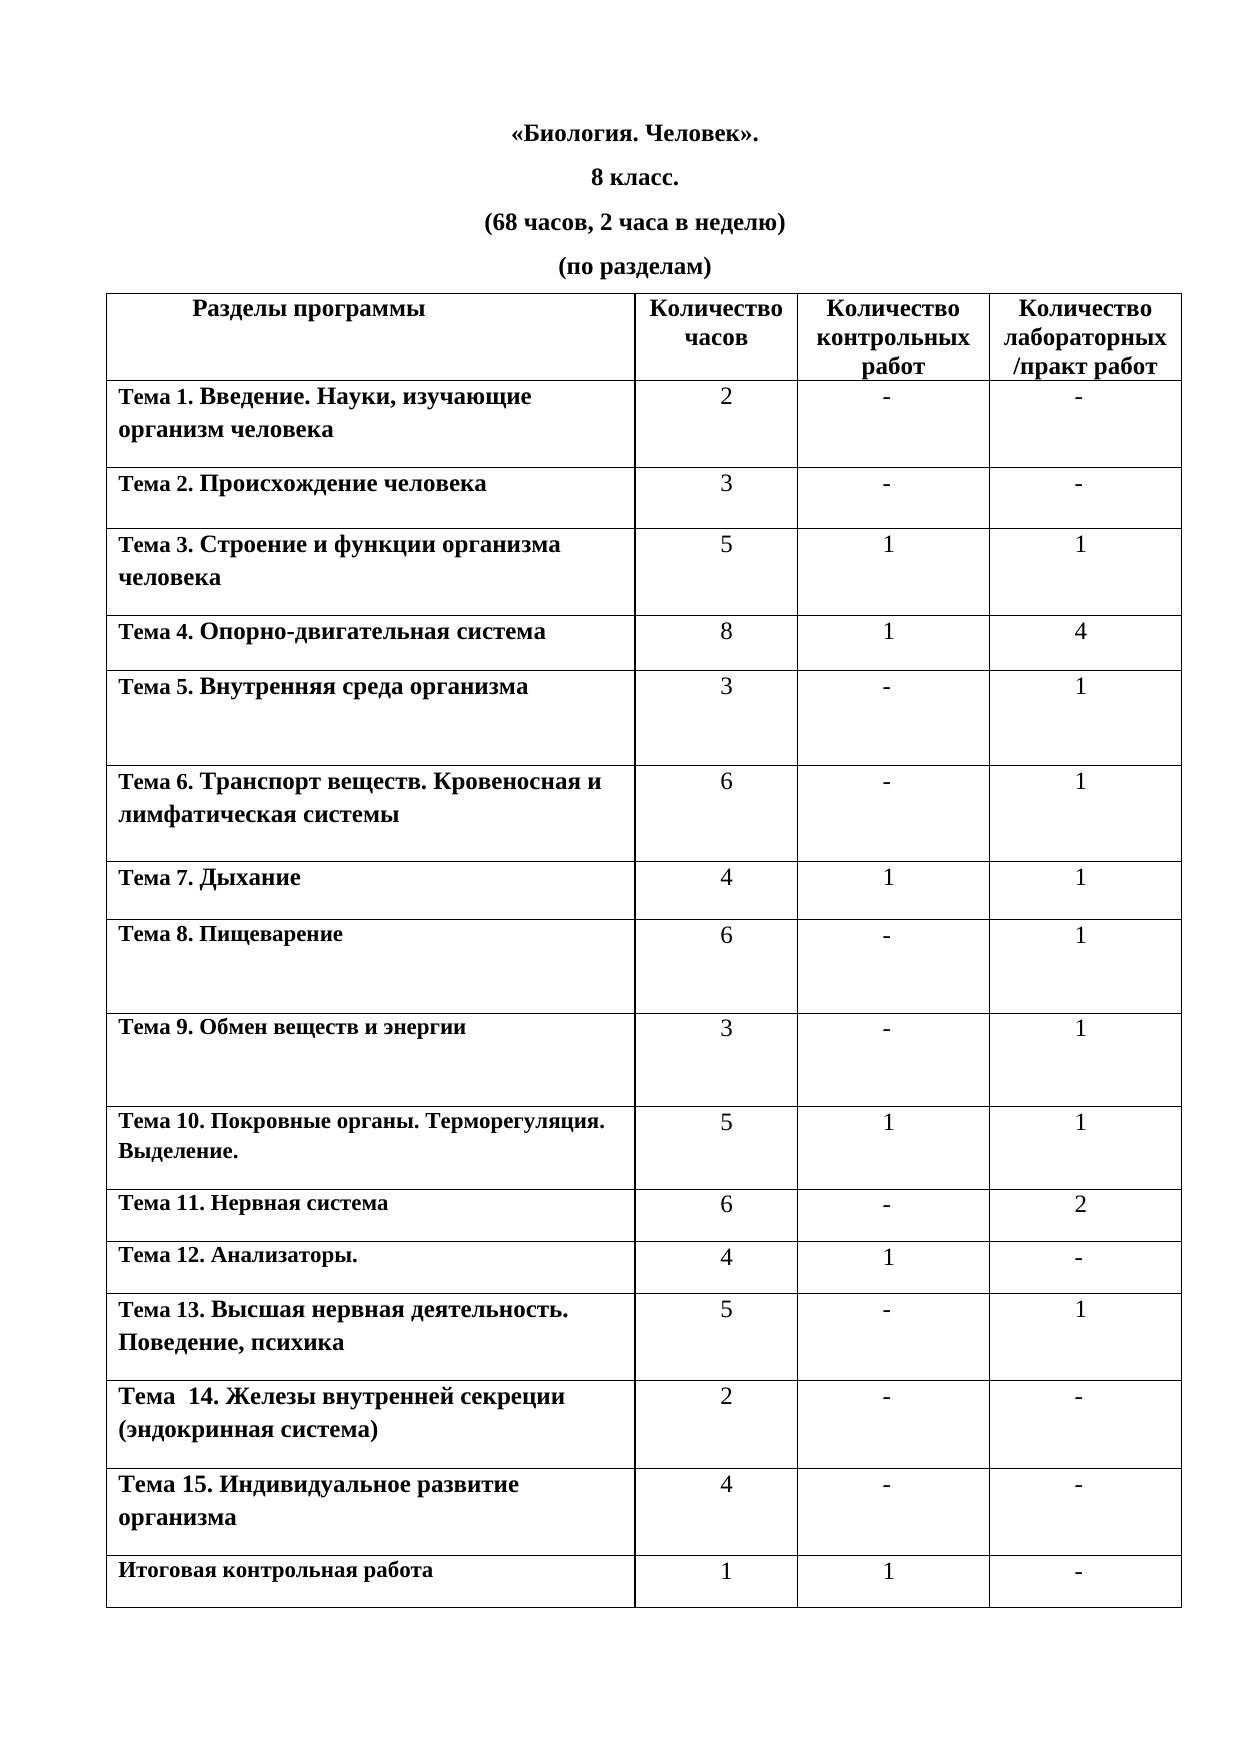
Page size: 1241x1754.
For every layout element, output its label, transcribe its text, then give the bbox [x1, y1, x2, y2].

table_cell 5 [636, 1107, 797, 1188]
table_cell Тема 6. Транспорт веществ. Кровеносная и лимфатическая системы [107, 766, 634, 861]
table_cell 1 [798, 616, 989, 670]
table_cell 3 [636, 1014, 797, 1106]
table_cell 5 [636, 529, 797, 615]
table_cell 4 [636, 862, 797, 919]
table_cell - [798, 1469, 989, 1555]
text (по разделам) [118, 251, 1152, 280]
text 8 класс. [118, 162, 1152, 191]
table_cell 1 [990, 529, 1181, 615]
table_cell Тема 2. Происхождение человека [107, 468, 634, 528]
table_cell Тема 9. Обмен веществ и энергии [107, 1014, 634, 1106]
table_cell 2 [636, 1381, 797, 1468]
table_cell 1 [798, 529, 989, 615]
table_cell - [798, 920, 989, 1012]
table_cell - [798, 1190, 989, 1241]
table_cell 8 [636, 616, 797, 670]
table_cell 2 [990, 1190, 1181, 1241]
table_cell 1 [990, 766, 1181, 861]
table_cell - [990, 468, 1181, 528]
table_cell 1 [990, 1294, 1181, 1380]
table_cell 1 [798, 1107, 989, 1188]
table_cell Тема 3. Строение и функции организма человека [107, 529, 634, 615]
table_cell 4 [636, 1469, 797, 1555]
table_cell 1 [798, 862, 989, 919]
table_header Количество часов [636, 294, 797, 380]
table_cell 1 [990, 671, 1181, 765]
table_cell 1 [990, 862, 1181, 919]
table_cell 5 [636, 1294, 797, 1380]
table_cell 1 [990, 920, 1181, 1012]
table_cell Тема 8. Пищеварение [107, 920, 634, 1012]
table_cell 2 [636, 381, 797, 467]
table_cell - [798, 381, 989, 467]
table_cell - [798, 1014, 989, 1106]
table_cell Тема 4. Опорно-двигательная система [107, 616, 634, 670]
table_cell - [798, 1294, 989, 1380]
table_cell 6 [636, 1190, 797, 1241]
table_cell Тема 12. Анализаторы. [107, 1242, 634, 1293]
table_cell 6 [636, 766, 797, 861]
table_cell 4 [990, 616, 1181, 670]
table_cell Итоговая контрольная работа [107, 1556, 634, 1607]
table_cell 1 [990, 1107, 1181, 1188]
table_cell 4 [636, 1242, 797, 1293]
table_header Количество лабораторных /практ работ [990, 294, 1181, 380]
table_cell Тема 5. Внутренняя среда организма [107, 671, 634, 765]
text (68 часов, 2 часа в неделю) [118, 207, 1152, 236]
table_cell - [798, 671, 989, 765]
table_cell 3 [636, 671, 797, 765]
table_cell Тема 14. Железы внутренней секреции (эндокринная система) [107, 1381, 634, 1468]
table_header Разделы программы [107, 294, 634, 380]
table_cell 1 [798, 1556, 989, 1607]
table_cell - [990, 1381, 1181, 1468]
table_cell 1 [798, 1242, 989, 1293]
table_cell Тема 13. Высшая нервная деятельность. Поведение, психика [107, 1294, 634, 1380]
table_cell - [798, 1381, 989, 1468]
table_cell Тема 10. Покровные органы. Терморегуляция. Выделение. [107, 1107, 634, 1188]
table_cell - [990, 1469, 1181, 1555]
table_cell - [798, 468, 989, 528]
table_header Количество контрольных работ [798, 294, 989, 380]
table_cell Тема 1. Введение. Науки, изучающие организм человека [107, 381, 634, 467]
table_cell 3 [636, 468, 797, 528]
table_cell - [990, 381, 1181, 467]
table_cell Тема 11. Нервная система [107, 1190, 634, 1241]
table_cell 6 [636, 920, 797, 1012]
table_cell - [798, 766, 989, 861]
table_cell Тема 15. Индивидуальное развитие организма [107, 1469, 634, 1555]
table_cell 1 [990, 1014, 1181, 1106]
table_cell 1 [636, 1556, 797, 1607]
table_cell - [990, 1242, 1181, 1293]
table_cell Тема 7. Дыхание [107, 862, 634, 919]
text «Биология. Человек». [118, 118, 1152, 147]
table_cell - [990, 1556, 1181, 1607]
